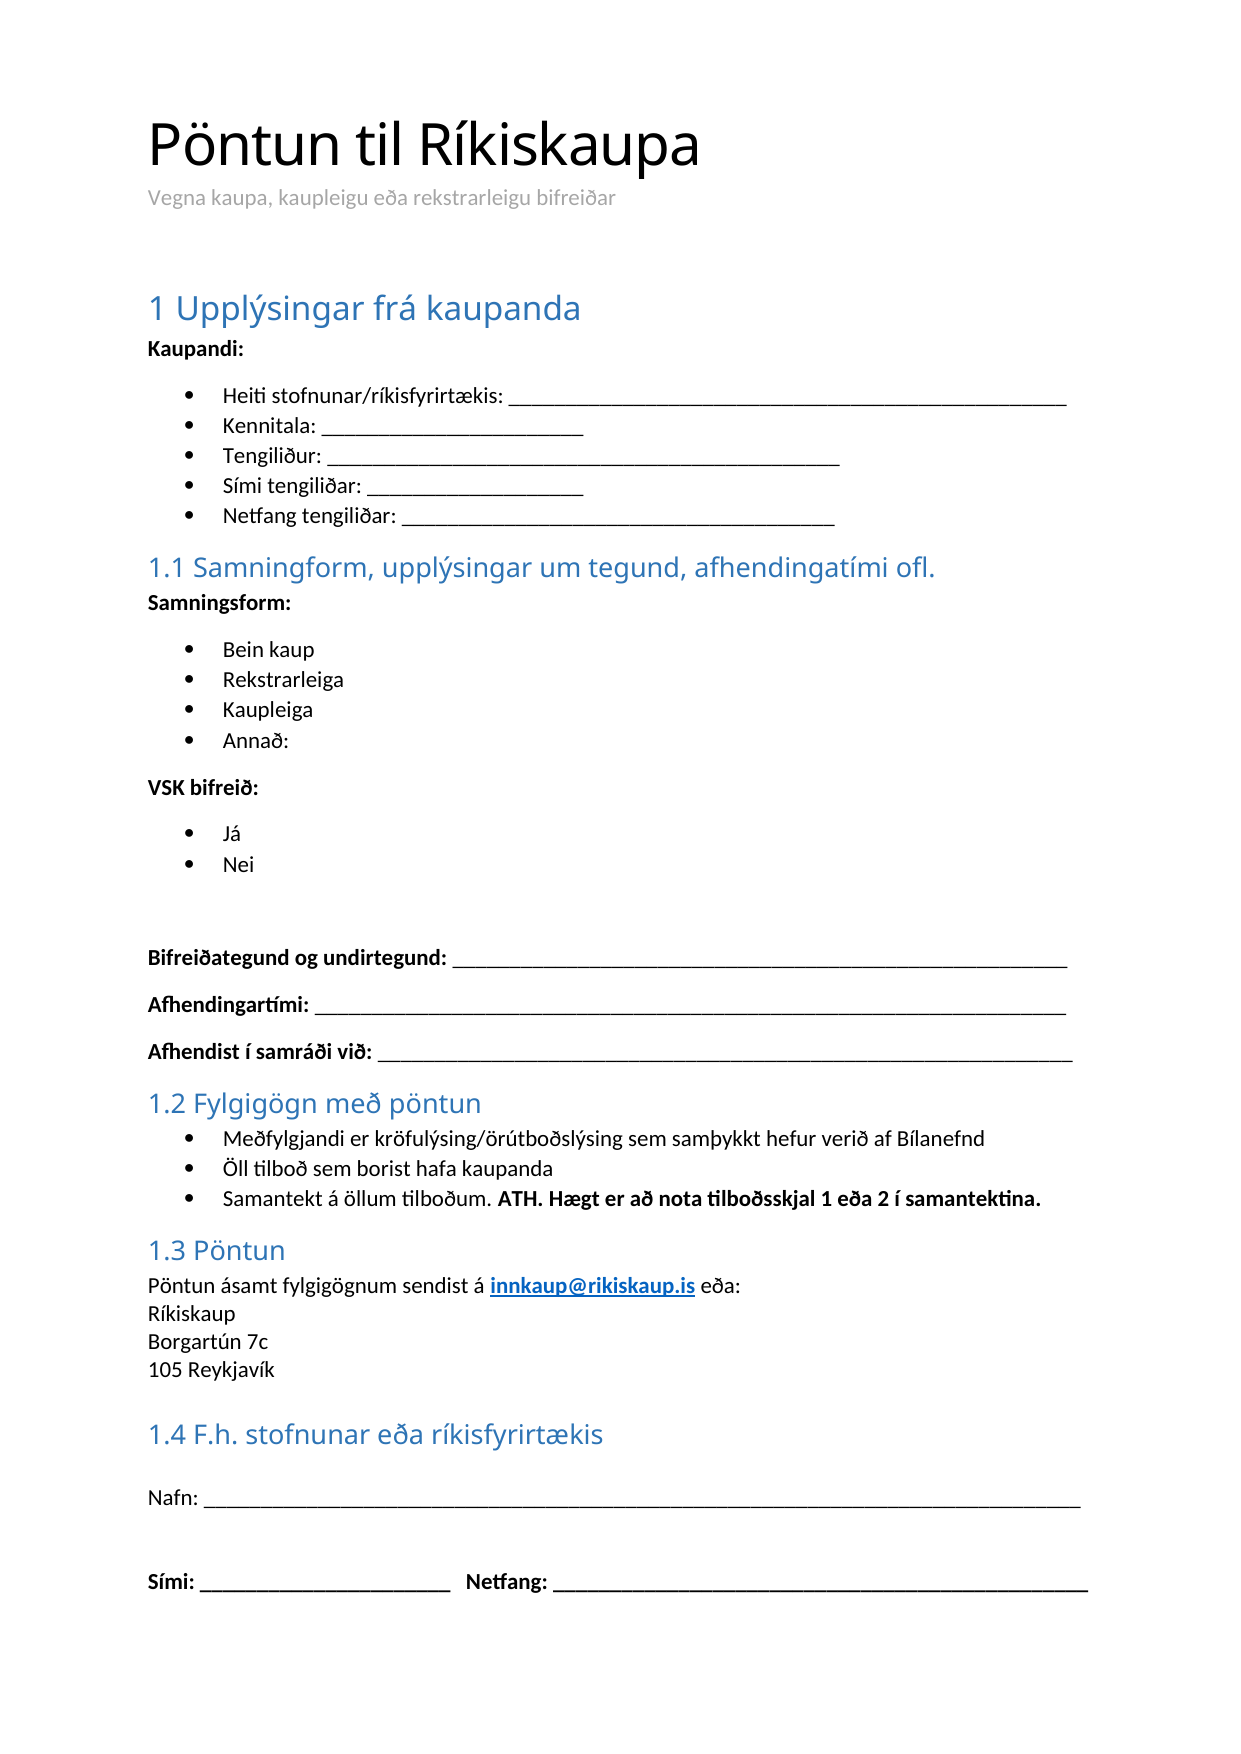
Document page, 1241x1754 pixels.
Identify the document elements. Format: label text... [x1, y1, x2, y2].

text Afhendist í samráði við: _____________________________________________________________ [148, 1037, 1093, 1065]
text VSK bifreið: [148, 773, 583, 801]
text Nafn: _____________________________________________________________________________ [148, 1483, 1093, 1511]
subtitle 1 Upplýsingar frá kaupanda [148, 285, 1093, 330]
subtitle 1.2 Fylgigögn með pöntun [148, 1084, 1093, 1121]
text Ríkiskaup [148, 1299, 1093, 1327]
text Bifreiðategund og undirtegund: ______________________________________________________ [148, 943, 1093, 972]
subtitle 1.1 Samningform, upplýsingar um tegund, afhendingatími ofl. [148, 548, 1093, 585]
text Kaupandi: [148, 334, 1093, 362]
text Pöntun ásamt fylgigögnum sendist á innkaup@rikiskaup.is eða: [148, 1271, 1093, 1299]
text Borgartún 7c [148, 1327, 1093, 1355]
list Annað: [185, 726, 583, 754]
list Tengiliður: _____________________________________________ [185, 441, 1093, 469]
list Sími tengiliðar: ___________________ [185, 471, 1093, 499]
list Rekstrarleiga [185, 665, 583, 693]
text Afhendingartími: __________________________________________________________________ [148, 990, 1093, 1018]
list Kaupleiga [185, 696, 583, 724]
list Samantekt á öllum tilboðum. ATH. Hægt er að nota tilboðsskjal 1 eða 2 í samantektina. [185, 1184, 1093, 1212]
list Nei [185, 850, 583, 878]
list Netfang tengiliðar: ______________________________________ [185, 502, 1093, 530]
list Já [185, 819, 583, 848]
list Öll tilboð sem borist hafa kaupanda [185, 1154, 1093, 1182]
text Vegna kaupa, kaupleigu eða rekstrarleigu bifreiðar [148, 183, 1093, 211]
text Samningsform: [148, 588, 583, 616]
list Bein kaup [185, 635, 583, 663]
text 105 Reykjavík [148, 1355, 1093, 1383]
title Pöntun til Ríkiskaupa [148, 103, 1093, 183]
list Meðfylgjandi er kröfulýsing/örútboðslýsing sem samþykkt hefur verið af Bílanefnd [185, 1124, 1093, 1152]
text Sími: ______________________ Netfang: _______________________________________________ [148, 1567, 1093, 1595]
subtitle 1.3 Pöntun [148, 1231, 1093, 1268]
list Kennitala: _______________________ [185, 411, 1093, 439]
list Heiti stofnunar/ríkisfyrirtækis: _________________________________________________ [185, 381, 1093, 409]
subtitle 1.4 F.h. stofnunar eða ríkisfyrirtækis [148, 1415, 1093, 1452]
